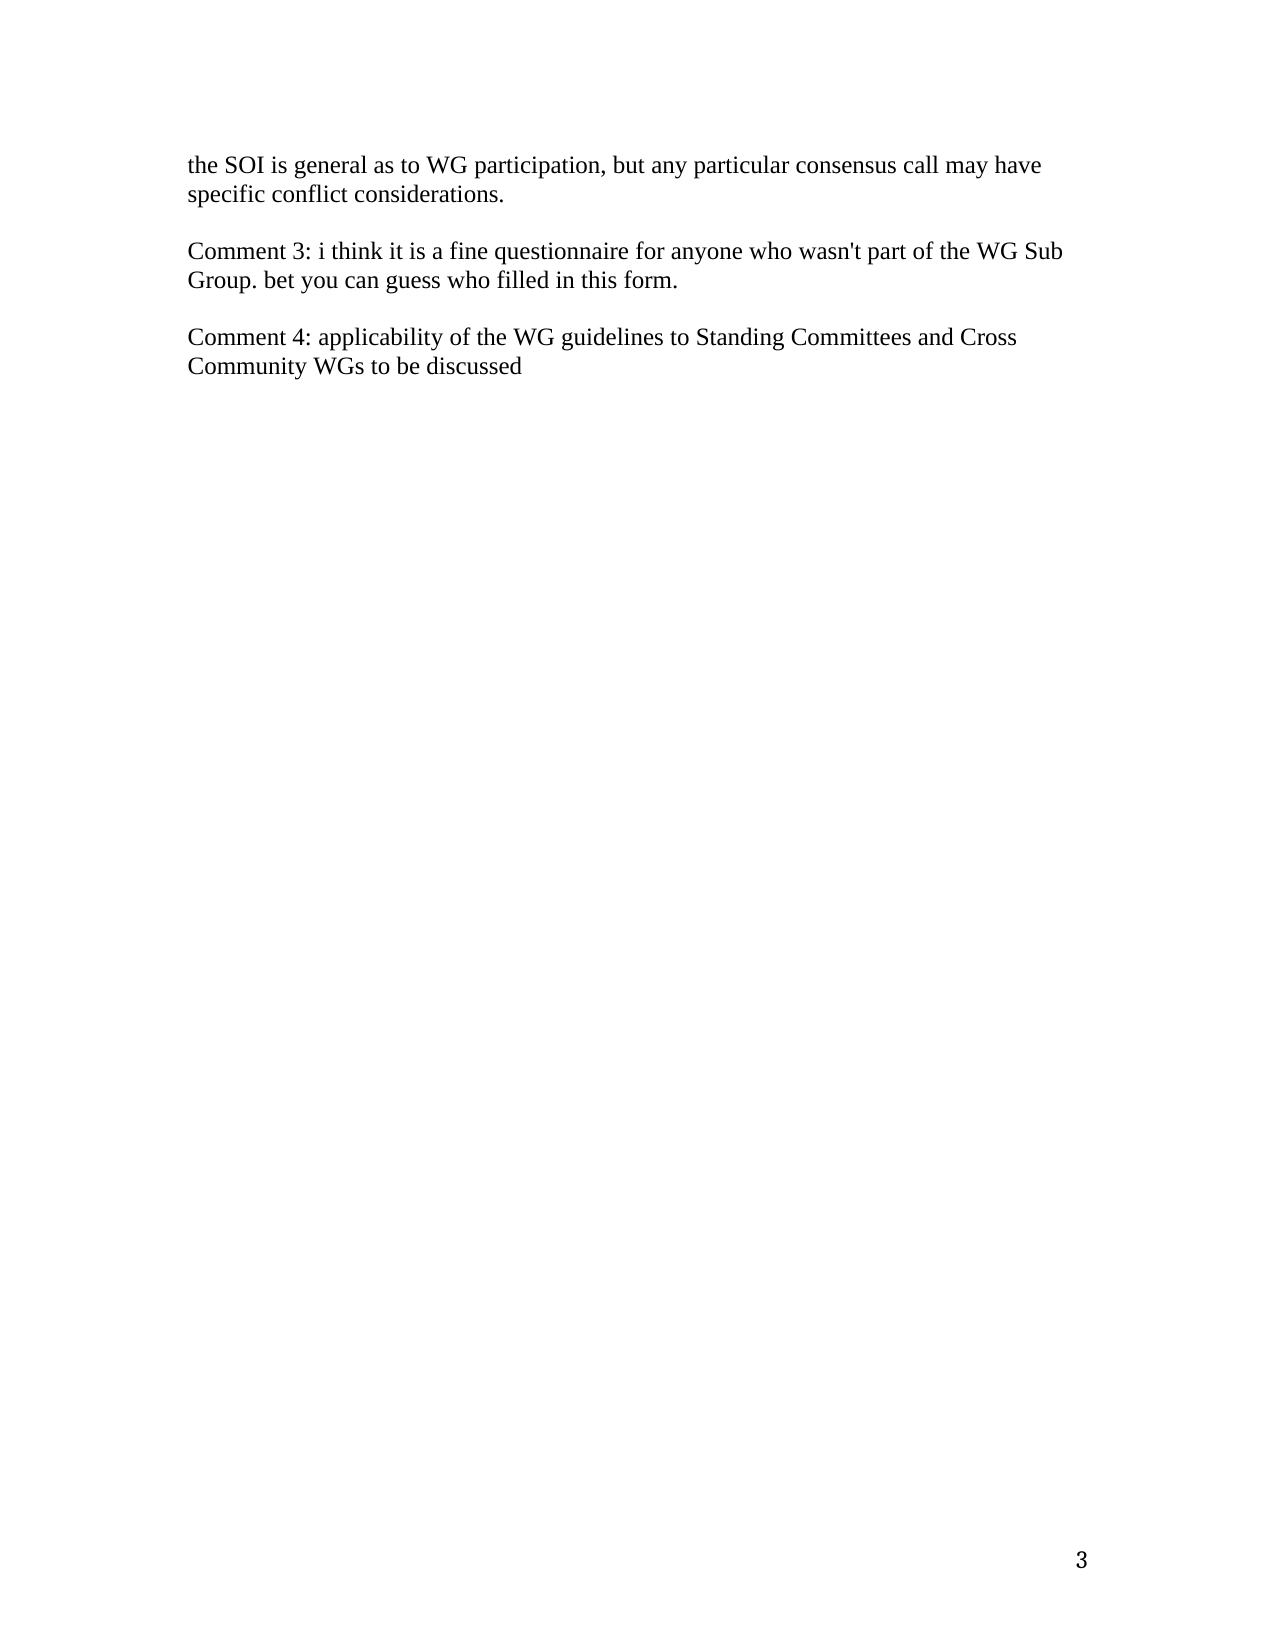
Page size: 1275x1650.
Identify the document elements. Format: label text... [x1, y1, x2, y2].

text Comment 3: i think it is a fine questionnaire for anyone who wasn't part of the WG Sub Group. bet you can guess who filled in this form. [187, 236, 1087, 294]
text Comment 4: applicability of the WG guidelines to Standing Committees and Cross Community WGs to be discussed [187, 322, 1087, 380]
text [187, 150, 1087, 207]
